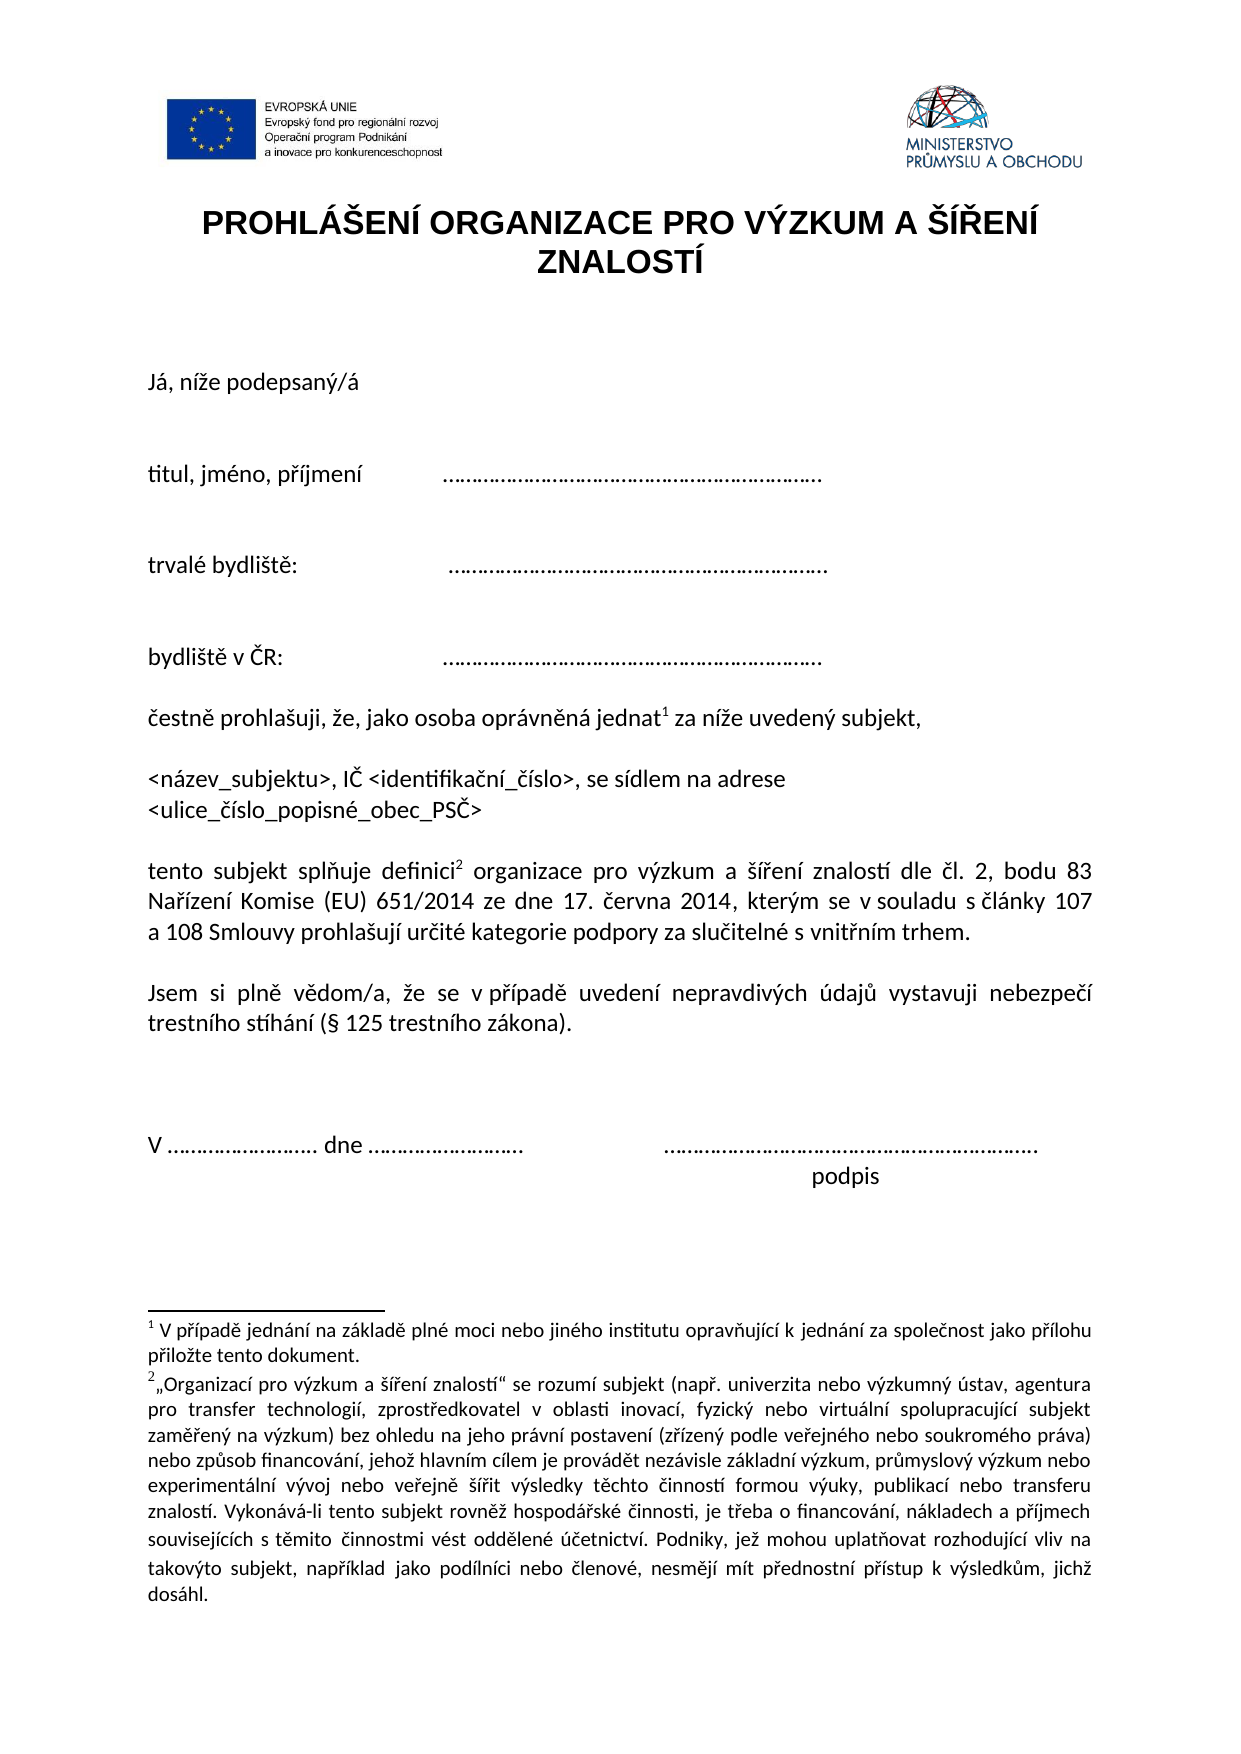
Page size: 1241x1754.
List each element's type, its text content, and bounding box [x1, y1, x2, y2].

text PROHLÁŠENÍ ORGANIZACE PRO VÝZKUM A ŠÍŘENÍ ZNALOSTÍ [148, 203, 1093, 280]
text Jsem si plně vědom/a, že se v případě uvedení nepravdivých údajů vystavuji nebezpečí trestního stíhání (§ 125 trestního zákona). [148, 977, 1093, 1038]
text podpis [148, 1160, 1093, 1191]
text <název_subjektu>, IČ <identifikační_číslo>, se sídlem na adrese <ulice_číslo_popisné_obec_PSČ> [148, 763, 1093, 824]
text Já, níže podepsaný/á [148, 367, 1093, 397]
picture [895, 73, 1093, 179]
text tento subjekt splňuje definici organizace pro výzkum a šíření znalostí dle čl. 2, bodu 83 Nařízení Komise (EU) 651/2014 ze dne 17. června 2014, kterým se v souladu s články 107 a 108 Smlouvy prohlašují určité kategorie podpory za slučitelné s vnitřním trhem. [148, 855, 1093, 946]
text trvalé bydliště: ………………………………………………………… [148, 550, 1093, 580]
text titul, jméno, příjmení ………………………………………………………… [148, 458, 1093, 489]
text V …………………….. dne ……………………… ……………………………………………………….. [148, 1129, 1093, 1160]
picture [147, 80, 462, 179]
text bydliště v ČR: ………………………………………………………… [148, 641, 1093, 672]
text čestně prohlašuji, že, jako osoba oprávněná jednat za níže uvedený subjekt, [148, 702, 1093, 733]
